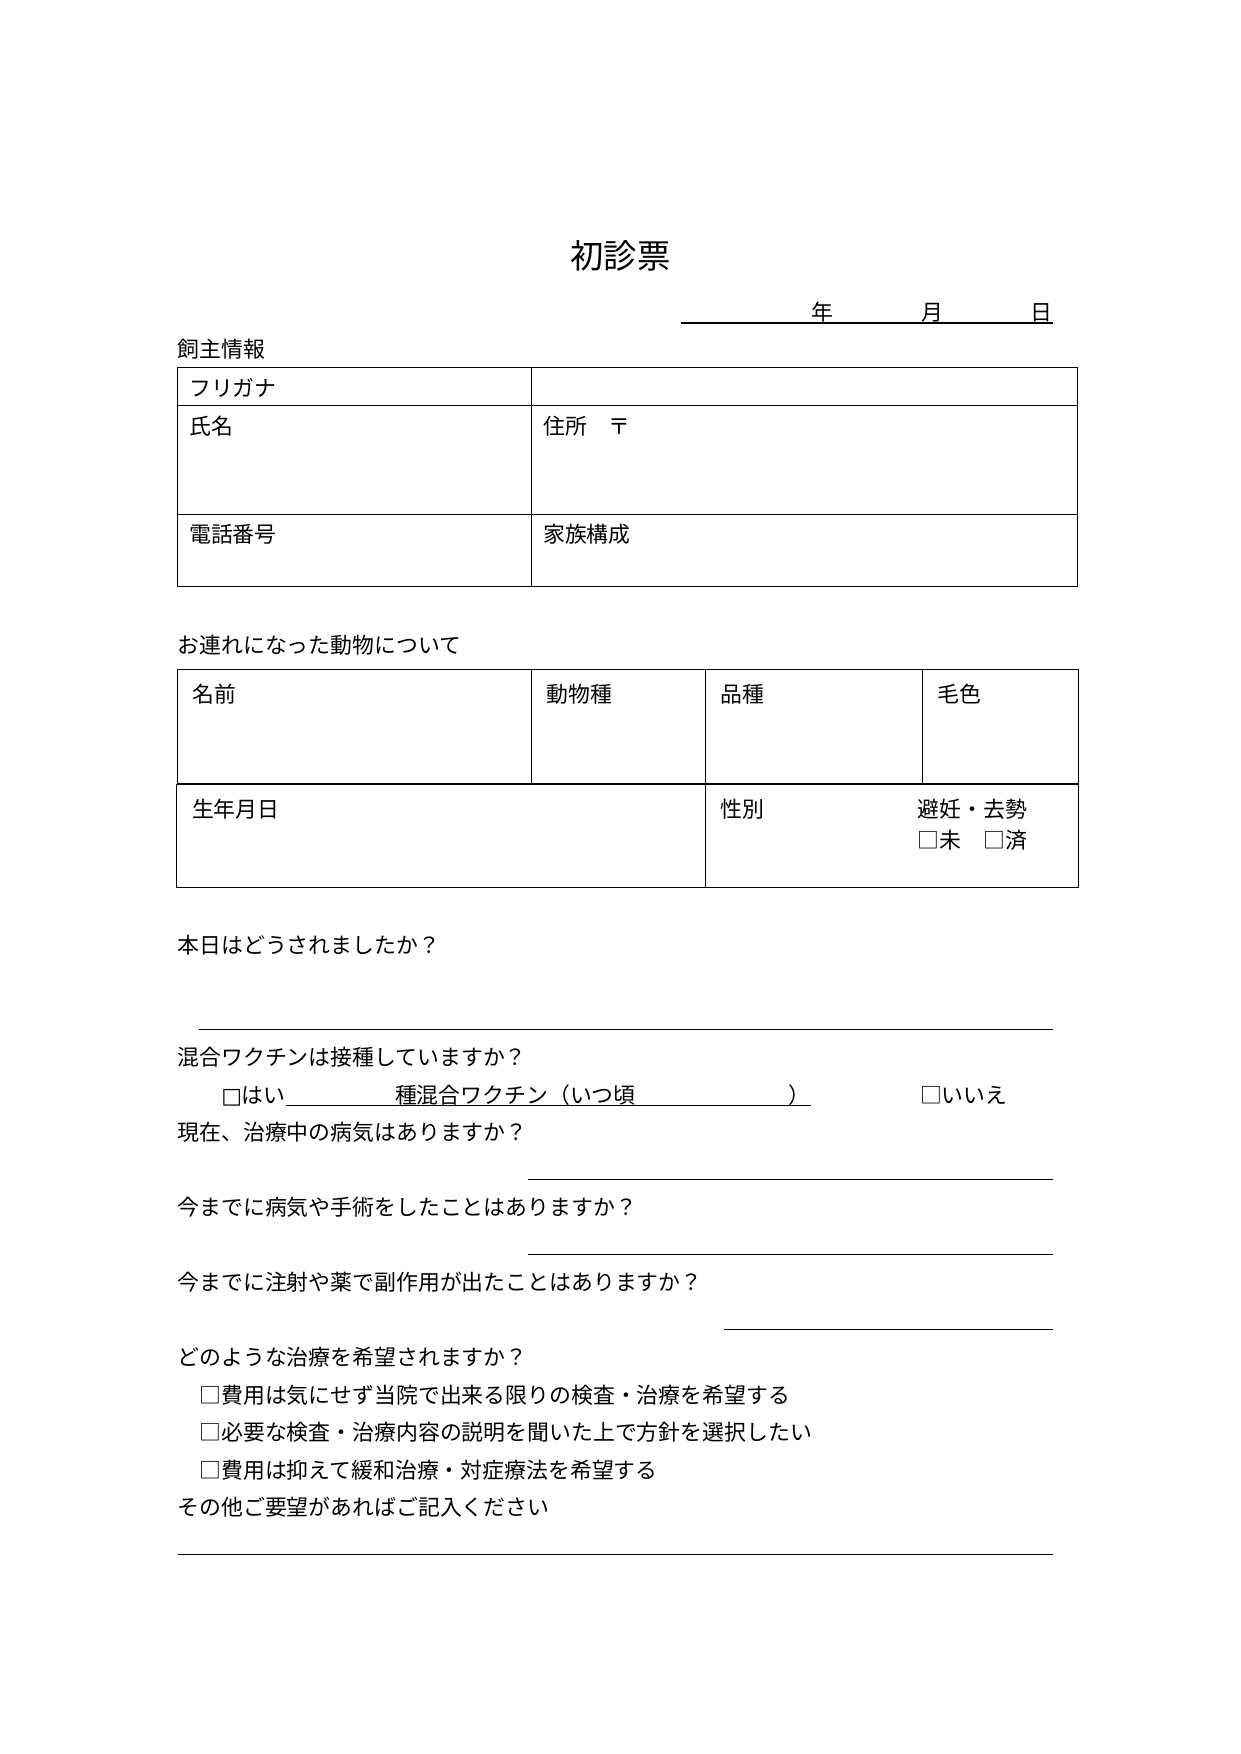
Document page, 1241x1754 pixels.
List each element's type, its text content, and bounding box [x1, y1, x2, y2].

table_cell 住所 〒 [532, 406, 1077, 513]
text 飼主情報 [177, 329, 1063, 367]
table_cell 家族構成 [532, 515, 1077, 586]
text 今までに注射や薬で副作用が出たことはありますか？ [177, 1262, 1063, 1300]
text お連れになった動物について [177, 625, 1063, 662]
text その他ご要望があればご記入ください [177, 1487, 1063, 1525]
table_header [532, 368, 1077, 405]
text □費用は気にせず当院で出来る限りの検査・治療を希望する [177, 1375, 1063, 1412]
text 今までに病気や手術をしたことはありますか？ [177, 1187, 1063, 1225]
text 年 月 日 [177, 292, 1063, 329]
text □費用は抑えて緩和治療・対症療法を希望する [177, 1450, 1063, 1487]
text 初診票 [177, 217, 1063, 292]
text 現在、治療中の病気はありますか？ [177, 1112, 1063, 1150]
table_cell 氏名 [178, 406, 531, 513]
text 混合ワクチンは接種していますか？ [177, 1037, 1063, 1075]
text どのような治療を希望されますか？ [177, 1337, 1063, 1375]
text 本日はどうされましたか？ [177, 888, 1063, 962]
table_cell 電話番号 [178, 515, 531, 586]
text □必要な検査・治療内容の説明を聞いた上で方針を選択したい [177, 1412, 1063, 1450]
text □はい 種混合ワクチン（いつ頃 ） □いいえ [177, 1075, 1063, 1112]
table_header フリガナ [178, 368, 531, 405]
